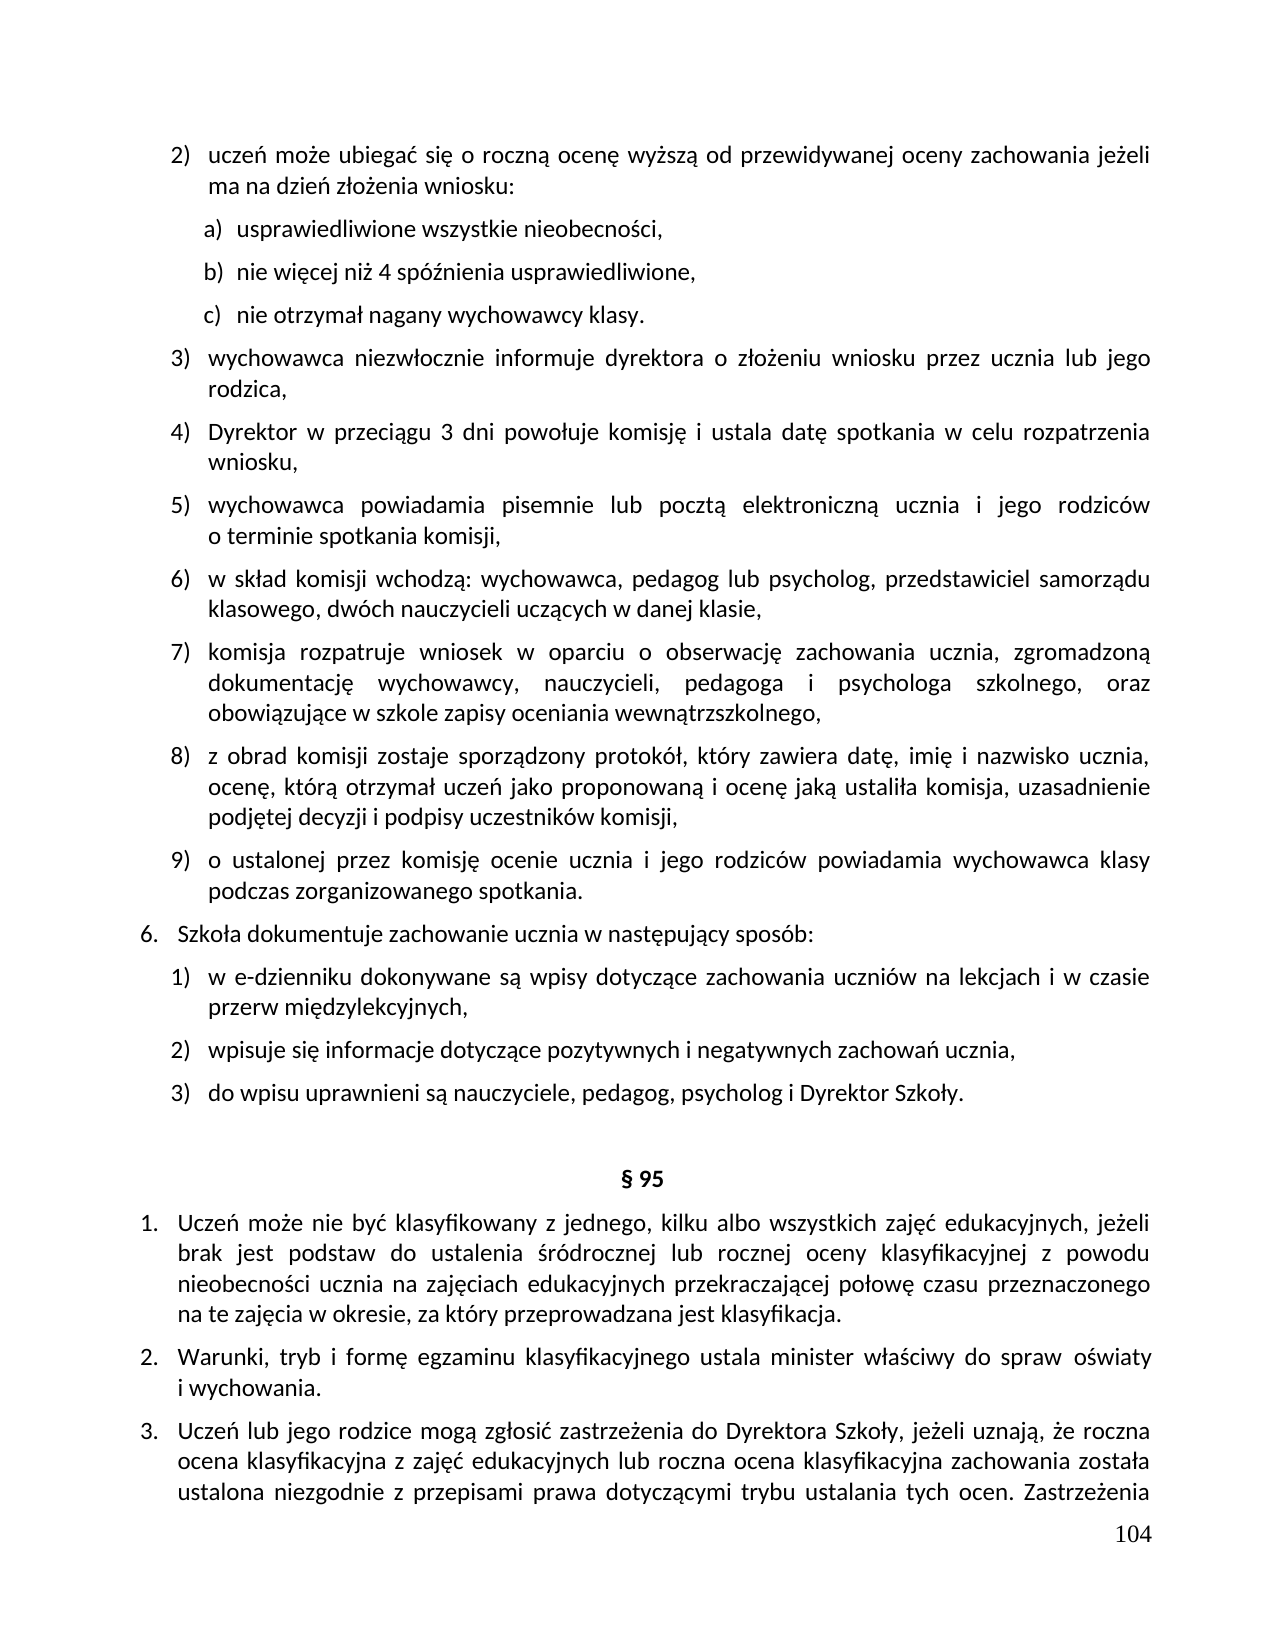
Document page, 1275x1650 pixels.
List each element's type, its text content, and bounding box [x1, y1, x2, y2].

list do wpisu uprawnieni są nauczyciele, pedagog, psycholog i Dyrektor Szkoły. [170, 1078, 1152, 1108]
list nie więcej niż 4 spóźnienia usprawiedliwione, [203, 256, 1152, 287]
text § 95 [133, 1164, 1152, 1194]
list Warunki, tryb i formę egzaminu klasyfikacyjnego ustala minister właściwy do spraw oświaty i wychowania. [140, 1341, 1152, 1402]
list wpisuje się informacje dotyczące pozytywnych i negatywnych zachowań ucznia, [170, 1034, 1152, 1065]
list Dyrektor w przeciągu 3 dni powołuje komisję i ustala datę spotkania w celu rozpatrzenia wniosku, [170, 416, 1152, 477]
list wychowawca niezwłocznie informuje dyrektora o złożeniu wniosku przez ucznia lub jego rodzica, [170, 342, 1152, 403]
list z obrad komisji zostaje sporządzony protokół, który zawiera datę, imię i nazwisko ucznia, ocenę, którą otrzymał uczeń jako proponowaną i ocenę jaką ustaliła komisja, uzasadnienie podjętej decyzji i podpisy uczestników komisji, [170, 740, 1152, 832]
list usprawiedliwione wszystkie nieobecności, [203, 213, 1152, 244]
list Uczeń może nie być klasyfikowany z jednego, kilku albo wszystkich zajęć edukacyjnych, jeżeli brak jest podstaw do ustalenia śródrocznej lub rocznej oceny klasyfikacyjnej z powodu nieobecności ucznia na zajęciach edukacyjnych przekraczającej połowę czasu przeznaczonego na te zajęcia w okresie, za który przeprowadzana jest klasyfikacja. [140, 1207, 1152, 1329]
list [140, 1415, 1152, 1506]
list komisja rozpatruje wniosek w oparciu o obserwację zachowania ucznia, zgromadzoną dokumentację wychowawcy, nauczycieli, pedagoga i psychologa szkolnego, oraz obowiązujące w szkole zapisy oceniania wewnątrzszkolnego, [170, 636, 1152, 728]
list nie otrzymał nagany wychowawcy klasy. [203, 299, 1152, 330]
list wychowawca powiadamia pisemnie lub pocztą elektroniczną ucznia i jego rodziców o terminie spotkania komisji, [170, 489, 1152, 550]
list o ustalonej przez komisję ocenie ucznia i jego rodziców powiadamia wychowawca klasy podczas zorganizowanego spotkania. [170, 844, 1152, 906]
list uczeń może ubiegać się o roczną ocenę wyższą od przewidywanej oceny zachowania jeżeli ma na dzień złożenia wniosku: [170, 139, 1152, 201]
list Szkoła dokumentuje zachowanie ucznia w następujący sposób: [140, 918, 1152, 948]
list w e-dzienniku dokonywane są wpisy dotyczące zachowania uczniów na lekcjach i w czasie przerw międzylekcyjnych, [170, 961, 1152, 1022]
list w skład komisji wchodzą: wychowawca, pedagog lub psycholog, przedstawiciel samorządu klasowego, dwóch nauczycieli uczących w danej klasie, [170, 563, 1152, 624]
